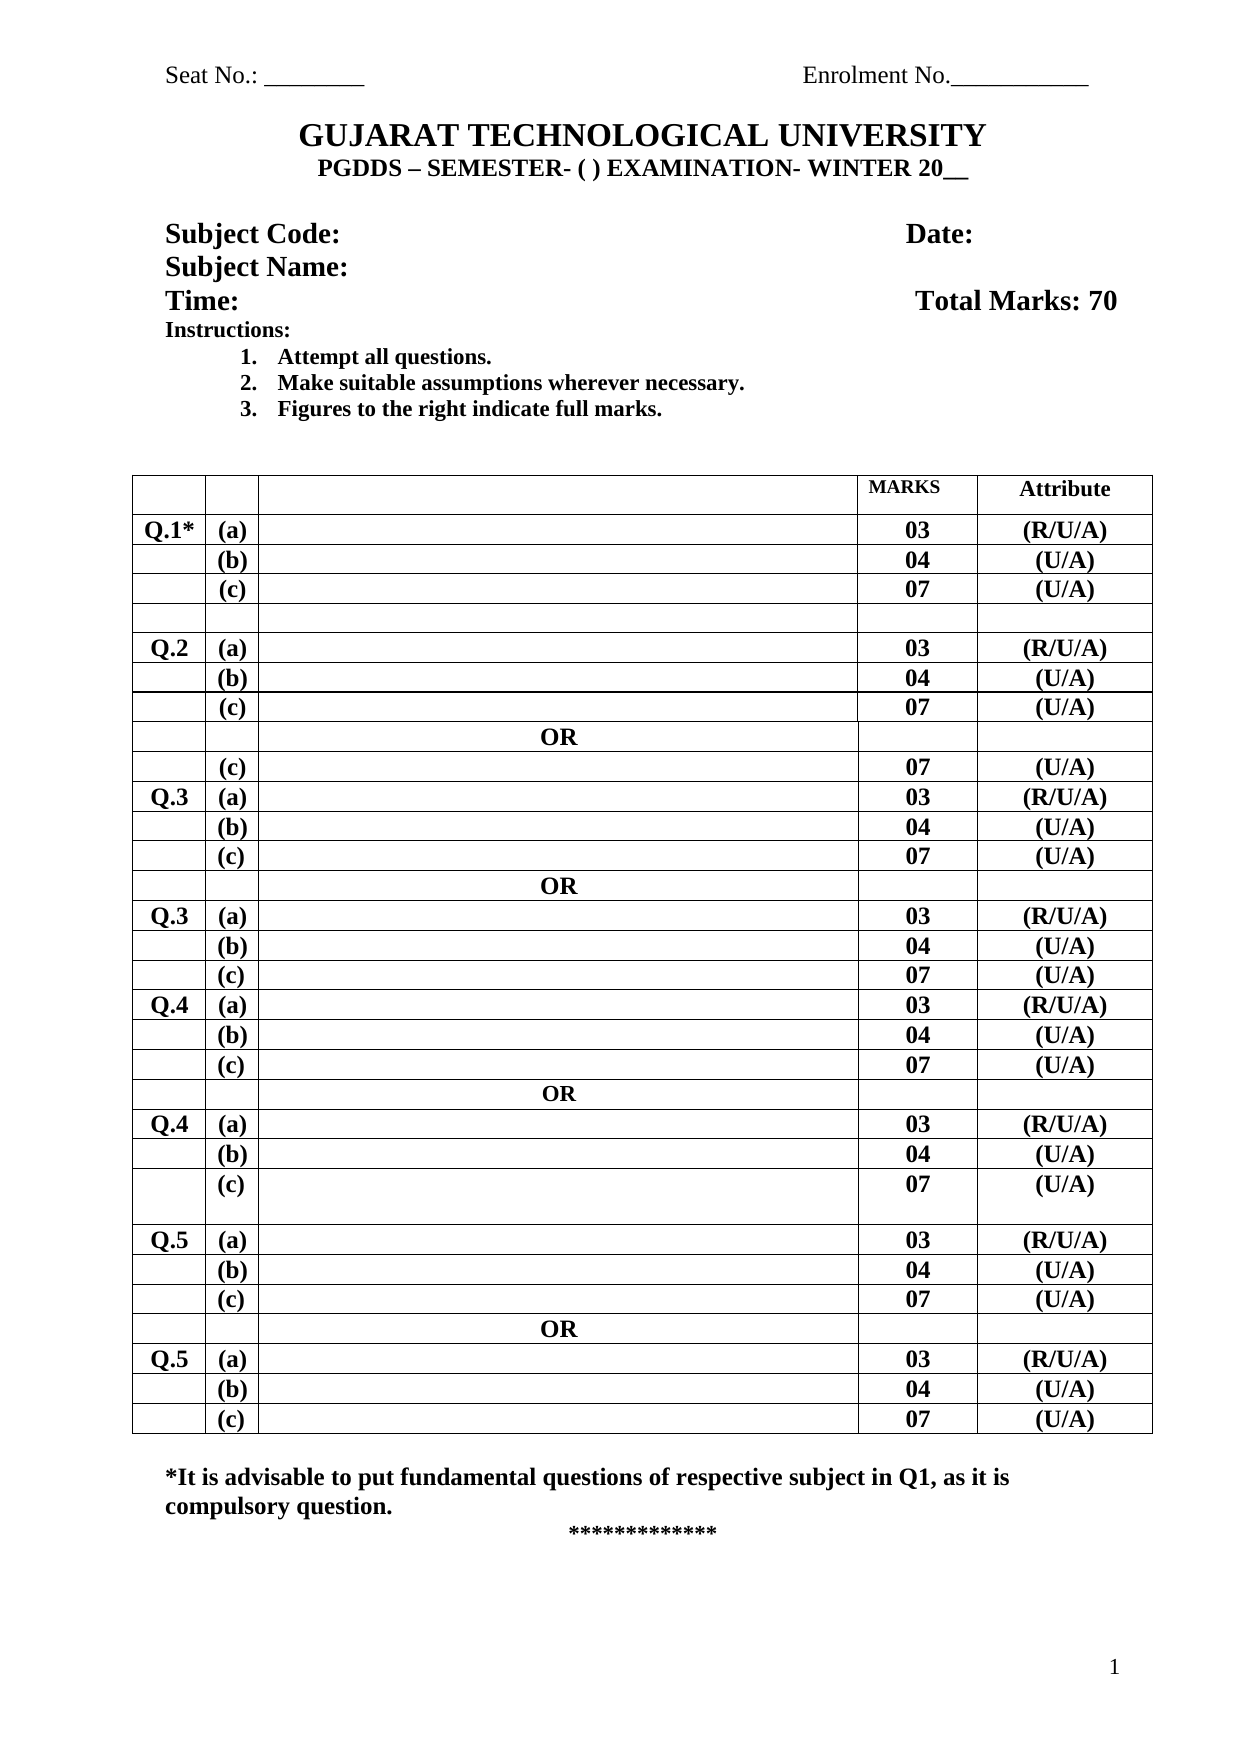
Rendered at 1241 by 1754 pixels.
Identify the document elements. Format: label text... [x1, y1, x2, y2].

subtitle TECHNOLOGICAL UNIVERSITY [165, 115, 1120, 153]
table_cell [259, 574, 857, 602]
table_cell 03 [859, 990, 977, 1019]
table_cell [259, 752, 858, 781]
subtitle Seat No.: ________ Enrolment No.___________ [165, 60, 1120, 89]
table_cell 03 [859, 1225, 977, 1254]
table_cell Q.5 [133, 1344, 205, 1373]
table_cell (R/U/A) [978, 1225, 1152, 1254]
table_cell [133, 931, 205, 959]
table_cell (U/A) [978, 931, 1152, 959]
table_cell (c) [206, 841, 258, 870]
table_cell [259, 1225, 858, 1254]
table_cell (U/A) [978, 1374, 1152, 1403]
table_cell [259, 1344, 858, 1373]
text *It is advisable to put fundamental questions of respective subject in Q1, as it is compulsory question. [165, 1462, 1120, 1520]
table_cell (a) [206, 633, 258, 662]
table_cell (c) [206, 961, 258, 989]
table_cell 07 [858, 574, 977, 602]
table_cell [133, 812, 205, 840]
table_cell (c) [206, 1404, 258, 1432]
table_cell 03 [859, 1344, 977, 1373]
table_cell [859, 871, 977, 900]
table_cell Q.4 [133, 990, 205, 1019]
table_cell (R/U/A) [978, 990, 1152, 1019]
table_cell (b) [206, 1139, 258, 1168]
table_cell [206, 1314, 258, 1343]
table_cell [259, 961, 858, 989]
table_cell 04 [858, 663, 977, 691]
table_cell [133, 752, 205, 781]
table_cell 07 [859, 1169, 977, 1224]
table_cell [259, 1020, 858, 1049]
table_cell 07 [859, 1285, 977, 1313]
table_header Attribute [978, 476, 1152, 514]
table_cell Q.3 [133, 782, 205, 811]
table_cell [206, 871, 258, 900]
text Subject Code: Date: [165, 216, 1120, 249]
table_cell [858, 604, 977, 632]
table_header [133, 476, 205, 514]
table_cell Q.3 [133, 901, 205, 930]
table_cell (U/A) [978, 574, 1152, 602]
table_cell 03 [859, 1110, 977, 1138]
table_cell [206, 604, 258, 632]
table_cell [259, 841, 858, 870]
table_cell (R/U/A) [978, 901, 1152, 930]
table_cell Q.5 [133, 1225, 205, 1254]
table_cell [259, 1404, 858, 1432]
table_cell 03 [858, 515, 977, 544]
table_cell [206, 1080, 258, 1108]
table_cell (b) [206, 812, 258, 840]
table_cell [133, 871, 205, 900]
table_cell (c) [206, 1285, 258, 1313]
table_cell [133, 1255, 205, 1283]
table_cell [259, 693, 857, 721]
table_cell [133, 1285, 205, 1313]
table_cell 04 [859, 1255, 977, 1283]
list Attempt all questions. [240, 343, 1120, 369]
table_cell [133, 961, 205, 989]
table_cell Q.2 [133, 633, 205, 662]
table_cell (b) [206, 1255, 258, 1283]
table_cell 04 [859, 1020, 977, 1049]
table_cell [259, 604, 857, 632]
table_cell [133, 1169, 205, 1224]
table_cell (c) [206, 1050, 258, 1079]
table_cell (c) [206, 693, 258, 721]
table_header [259, 476, 857, 514]
text ************* [165, 1520, 1120, 1546]
table_cell 04 [859, 1374, 977, 1403]
table_cell [133, 1404, 205, 1432]
table_cell [259, 1110, 858, 1138]
table_cell (U/A) [978, 545, 1152, 573]
table_cell 04 [859, 931, 977, 959]
table_header MARKS [858, 476, 977, 514]
table_cell [133, 1020, 205, 1049]
table_cell [259, 1374, 858, 1403]
table_cell (a) [206, 990, 258, 1019]
table_cell [133, 604, 205, 632]
table_cell (U/A) [978, 693, 1152, 721]
table_cell [259, 1050, 858, 1079]
table_cell 04 [858, 545, 977, 573]
table_cell (a) [206, 515, 258, 544]
list Make suitable assumptions wherever necessary. [240, 369, 1120, 395]
table_cell (U/A) [978, 1139, 1152, 1168]
table_cell (U/A) [978, 961, 1152, 989]
text PGDDS – SEMESTER- ( ) EXAMINATION- WINTER 20__ [165, 153, 1120, 182]
table_cell (U/A) [978, 1020, 1152, 1049]
table_cell [259, 663, 857, 691]
table_cell [259, 1139, 858, 1168]
table_cell [133, 841, 205, 870]
text Subject Name: [165, 249, 1120, 283]
table_cell (R/U/A) [978, 633, 1152, 662]
table_cell [206, 722, 258, 751]
table_cell 07 [858, 693, 977, 721]
table_cell [978, 722, 1152, 751]
table_cell [133, 663, 205, 691]
list Figures to the right indicate full marks. [240, 395, 1120, 422]
table_cell [978, 604, 1152, 632]
table_cell OR [259, 1080, 858, 1108]
table_cell 07 [859, 752, 977, 781]
table_cell (U/A) [978, 841, 1152, 870]
table_header [206, 476, 258, 514]
table_cell (b) [206, 931, 258, 959]
table_cell (a) [206, 1110, 258, 1138]
table_cell (U/A) [978, 752, 1152, 781]
table_cell [133, 574, 205, 602]
table_cell [978, 1314, 1152, 1343]
table_cell [259, 931, 858, 959]
table_cell (b) [206, 1374, 258, 1403]
table_cell OR [259, 871, 858, 900]
table_cell (a) [206, 1225, 258, 1254]
table_cell [859, 722, 977, 751]
table_cell 03 [859, 901, 977, 930]
table_cell [259, 990, 858, 1019]
table_cell (U/A) [978, 1255, 1152, 1283]
table_cell [133, 1050, 205, 1079]
table_cell [978, 871, 1152, 900]
table_cell [859, 1080, 977, 1108]
table_cell [259, 633, 857, 662]
table_cell (R/U/A) [978, 1344, 1152, 1373]
table_cell (b) [206, 545, 258, 573]
table_cell [859, 1314, 977, 1343]
table_cell 04 [859, 1139, 977, 1168]
table_cell (b) [206, 663, 258, 691]
table_cell (c) [206, 1169, 258, 1224]
table_cell (U/A) [978, 663, 1152, 691]
table_cell [259, 515, 857, 544]
table_cell [133, 722, 205, 751]
table_cell [259, 782, 858, 811]
table_cell [133, 1080, 205, 1108]
table_cell 07 [859, 961, 977, 989]
table_cell OR [259, 722, 858, 751]
text Time: Total Marks: 70 [165, 283, 1120, 316]
table_cell 04 [859, 812, 977, 840]
table_cell (a) [206, 1344, 258, 1373]
table_cell [259, 1169, 858, 1224]
table_cell 07 [859, 1404, 977, 1432]
table_cell [259, 812, 858, 840]
table_cell [259, 901, 858, 930]
table_cell [978, 1080, 1152, 1108]
table_cell (a) [206, 901, 258, 930]
table_cell 03 [858, 633, 977, 662]
table_cell OR [259, 1314, 858, 1343]
table_cell [133, 1139, 205, 1168]
table_cell (b) [206, 1020, 258, 1049]
table_cell [133, 1314, 205, 1343]
table_cell [133, 693, 205, 721]
table_cell (U/A) [978, 1050, 1152, 1079]
table_cell 07 [859, 841, 977, 870]
table_cell (c) [206, 574, 258, 602]
table_cell [259, 545, 857, 573]
table_cell Q.4 [133, 1110, 205, 1138]
table_cell (U/A) [978, 1285, 1152, 1313]
table_cell [259, 1255, 858, 1283]
table_cell [133, 1374, 205, 1403]
table_cell 03 [859, 782, 977, 811]
table_cell (R/U/A) [978, 515, 1152, 544]
table_cell 07 [859, 1050, 977, 1079]
text Instructions: [165, 316, 1120, 343]
table_cell (R/U/A) [978, 782, 1152, 811]
table_cell [133, 545, 205, 573]
table_cell (R/U/A) [978, 1110, 1152, 1138]
table_cell (a) [206, 782, 258, 811]
table_cell Q.1* [133, 515, 205, 544]
table_cell (U/A) [978, 1169, 1152, 1224]
table_cell (c) [206, 752, 258, 781]
table_cell (U/A) [978, 812, 1152, 840]
table_cell [259, 1285, 858, 1313]
table_cell (U/A) [978, 1404, 1152, 1432]
